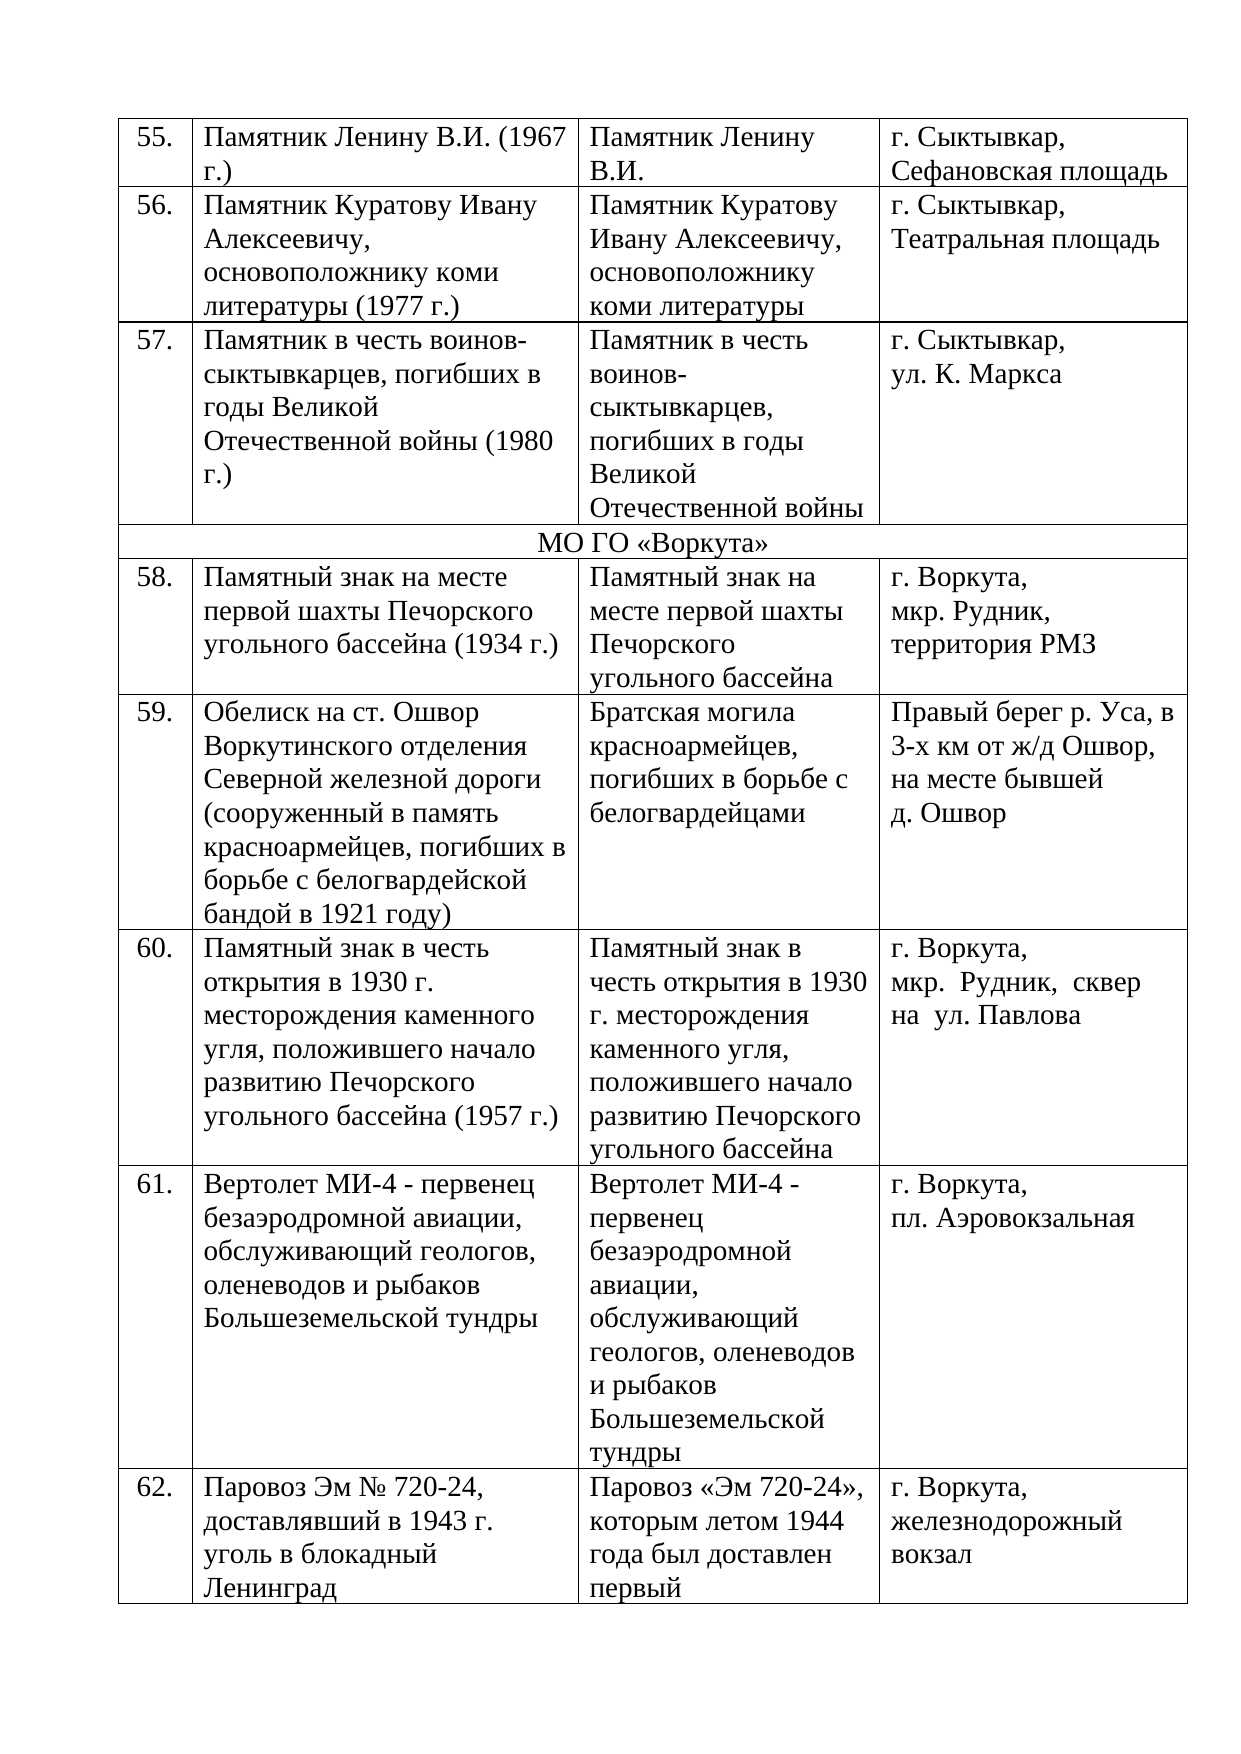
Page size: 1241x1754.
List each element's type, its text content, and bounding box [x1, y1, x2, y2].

table_cell Памятник Ленину В.И. (1967 г.) [193, 119, 578, 186]
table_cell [880, 1469, 1187, 1603]
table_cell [579, 1469, 879, 1603]
table_cell Памятник Куратову Ивану Алексеевичу, основоположнику коми литературы [579, 187, 879, 321]
table_cell Памятный знак на месте первой шахты Печорского угольного бассейна [579, 559, 879, 693]
table_cell [119, 1469, 192, 1603]
table_cell Правый берег р. Уса, в 3-х км от ж/д Ошвор, на месте бывшей д. Ошвор [880, 695, 1187, 929]
table_cell г. Воркута, пл. Аэровокзальная [880, 1166, 1187, 1468]
table_cell МО ГО «Воркута» [119, 525, 1187, 558]
table_cell г. Сыктывкар, Сефановская площадь [880, 119, 1187, 186]
table_cell Памятник Куратову Ивану Алексеевичу, основоположнику коми литературы (1977 г.) [193, 187, 578, 321]
table_cell Вертолет МИ-4 - первенец безаэродромной авиации, обслуживающий геологов, оленеводов и рыбаков Большеземельской тундры [193, 1166, 578, 1468]
table_cell г. Сыктывкар, ул. К. Маркса [880, 323, 1187, 524]
table_cell Братская могила красноармейцев, погибших в борьбе с белогвардейцами [579, 695, 879, 929]
table_cell Памятный знак в честь открытия в 1930 г. месторождения каменного угля, положившего начало развитию Печорского угольного бассейна [579, 930, 879, 1165]
table_cell Памятный знак в честь открытия в 1930 г. месторождения каменного угля, положившего начало развитию Печорского угольного бассейна (1957 г.) [193, 930, 578, 1165]
table_cell Памятник в честь воинов-сыктывкарцев, погибших в годы Великой Отечественной войны (1980 г.) [193, 323, 578, 524]
table_cell Обелиск на ст. Ошвор Воркутинского отделения Северной железной дороги (сооруженный в память красноармейцев, погибших в борьбе с белогвардейской бандой в 1921 году) [193, 695, 578, 929]
table_cell Памятный знак на месте первой шахты Печорского угольного бассейна (1934 г.) [193, 559, 578, 693]
table_cell г. Сыктывкар, Театральная площадь [880, 187, 1187, 321]
table_cell [119, 559, 192, 693]
table_cell г. Воркута, мкр. Рудник, сквер на ул. Павлова [880, 930, 1187, 1165]
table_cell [193, 1469, 578, 1603]
table_cell [119, 930, 192, 1165]
table_cell [119, 323, 192, 524]
table_cell [119, 1166, 192, 1468]
table_cell Вертолет МИ-4 - первенец безаэродромной авиации, обслуживающий геологов, оленеводов и рыбаков Большеземельской тундры [579, 1166, 879, 1468]
table_cell [119, 119, 192, 186]
table_cell [119, 695, 192, 929]
table_cell Памятник в честь воинов-сыктывкарцев, погибших в годы Великой Отечественной войны [579, 323, 879, 524]
table_cell Памятник Ленину В.И. [579, 119, 879, 186]
table_cell г. Воркута, мкр. Рудник, территория РМЗ [880, 559, 1187, 693]
table_cell [119, 187, 192, 321]
